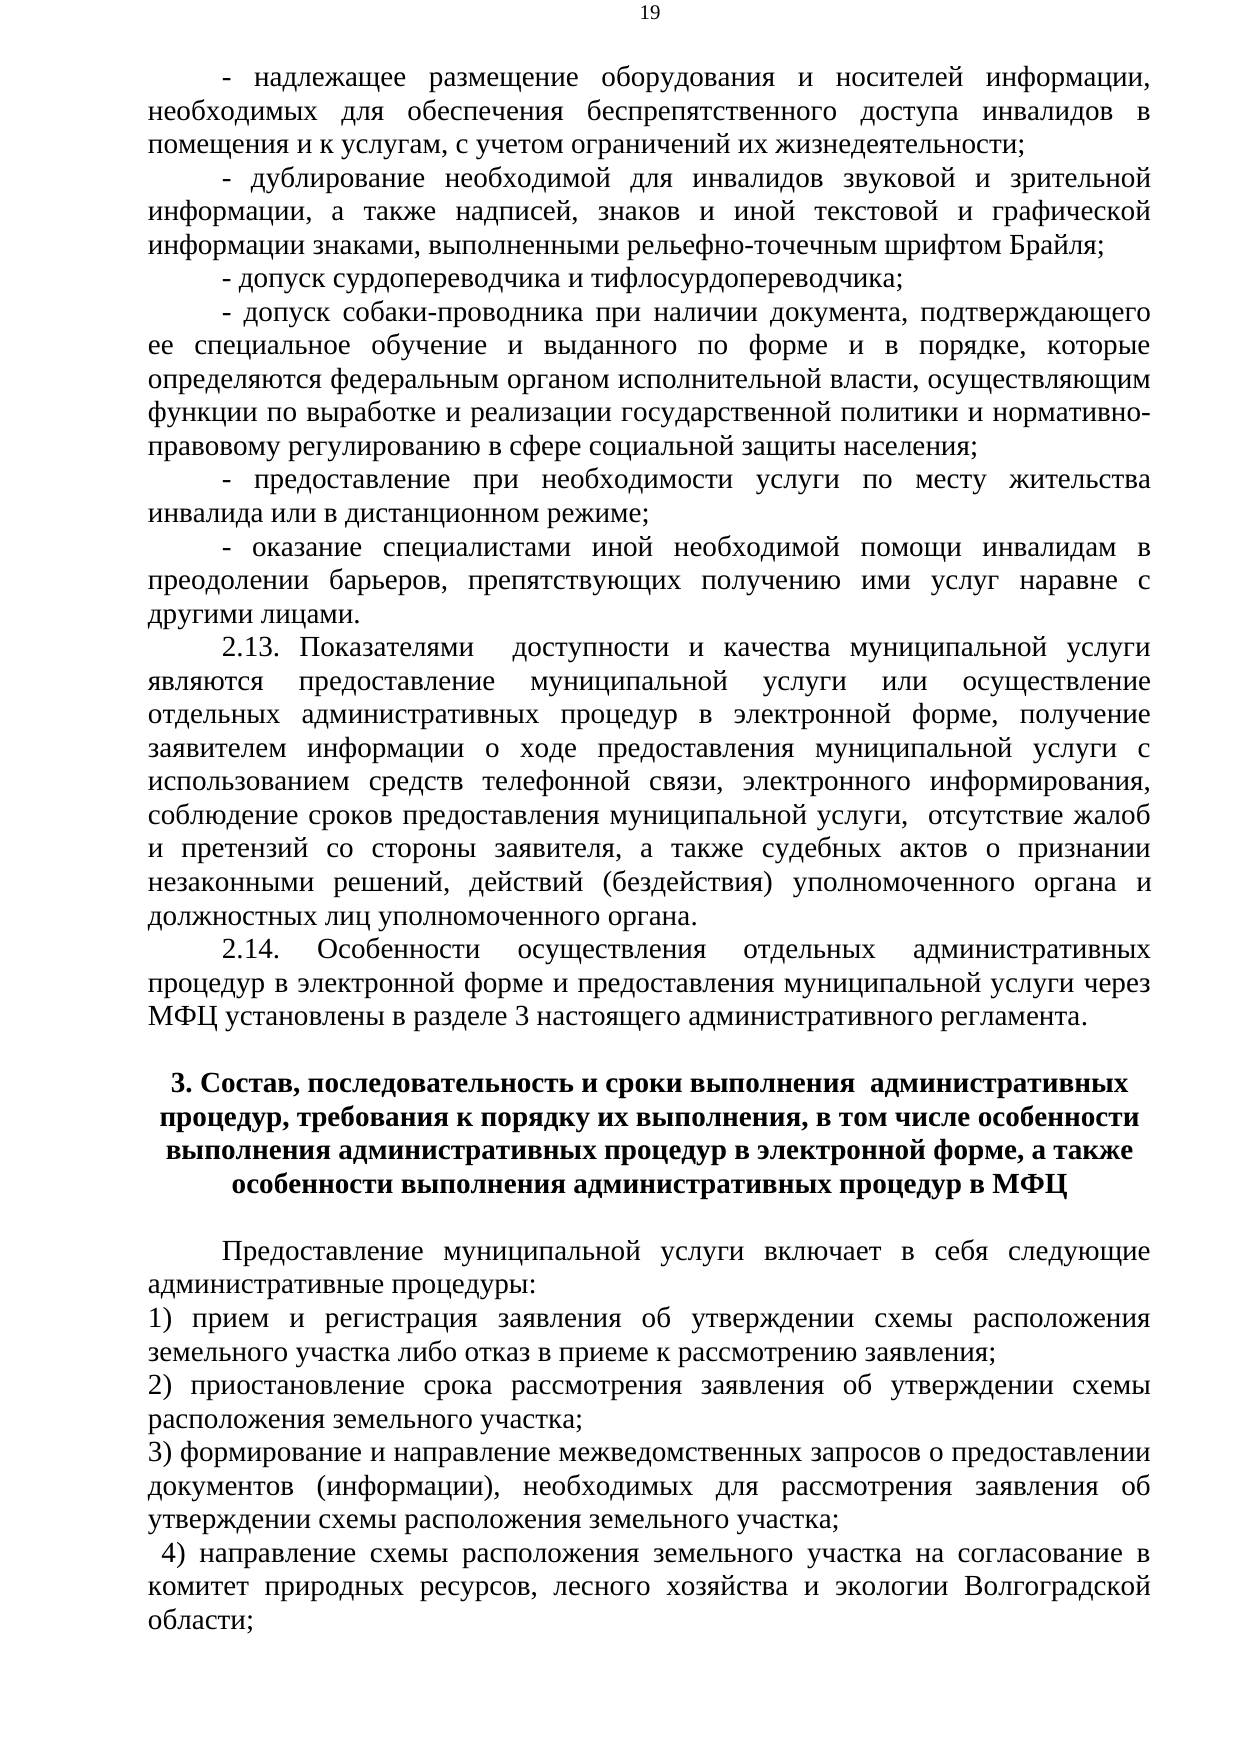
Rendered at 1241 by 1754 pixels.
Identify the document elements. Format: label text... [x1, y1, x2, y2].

text 3. Состав, последовательность и сроки выполнения административных процедур, требования к порядку их выполнения, в том числе особенности выполнения административных процедур в электронной форме, а также особенности выполнения административных процедур в МФЦ [148, 1065, 1152, 1199]
text 4) направление схемы расположения земельного участка на согласование в комитет природных ресурсов, лесного хозяйства и экологии Волгоградской области; [148, 1535, 1152, 1636]
text - допуск сурдопереводчика и тифлосурдопереводчика; [148, 260, 1152, 294]
text - дублирование необходимой для инвалидов звуковой и зрительной информации, а также надписей, знаков и иной текстовой и графической информации знаками, выполненными рельефно-точечным шрифтом Брайля; [148, 160, 1152, 260]
text - надлежащее размещение оборудования и носителей информации, необходимых для обеспечения беспрепятственного доступа инвалидов в помещения и к услугам, с учетом ограничений их жизнедеятельности; [148, 59, 1152, 160]
text 2.13. Показателями доступности и качества муниципальной услуги являются предоставление муниципальной услуги или осуществление отдельных административных процедур в электронной форме, получение заявителем информации о ходе предоставления муниципальной услуги с использованием средств телефонной связи, электронного информирования, соблюдение сроков предоставления муниципальной услуги, отсутствие жалоб и претензий со стороны заявителя, а также судебных актов о признании незаконными решений, действий (бездействия) уполномоченного органа и должностных лиц уполномоченного органа. [148, 629, 1152, 931]
text - оказание специалистами иной необходимой помощи инвалидам в преодолении барьеров, препятствующих получению ими услуг наравне с другими лицами. [148, 529, 1152, 629]
text 2.14. Особенности осуществления отдельных административных процедур в электронной форме и предоставления муниципальной услуги через МФЦ установлены в разделе 3 настоящего административного регламента. [148, 931, 1152, 1032]
text - предоставление при необходимости услуги по месту жительства инвалида или в дистанционном режиме; [148, 462, 1152, 529]
text Предоставление муниципальной услуги включает в себя следующие административные процедуры: [148, 1233, 1152, 1300]
text 1) прием и регистрация заявления об утверждении схемы расположения земельного участка либо отказ в приеме к рассмотрению заявления; [148, 1300, 1152, 1367]
text - допуск собаки-проводника при наличии документа, подтверждающего ее специальное обучение и выданного по форме и в порядке, которые определяются федеральным органом исполнительной власти, осуществляющим функции по выработке и реализации государственной политики и нормативно-правовому регулированию в сфере социальной защиты населения; [148, 294, 1152, 462]
text 2) приостановление срока рассмотрения заявления об утверждении схемы расположения земельного участка; [148, 1367, 1152, 1434]
text 3) формирование и направление межведомственных запросов о предоставлении документов (информации), необходимых для рассмотрения заявления об утверждении схемы расположения земельного участка; [148, 1434, 1152, 1535]
